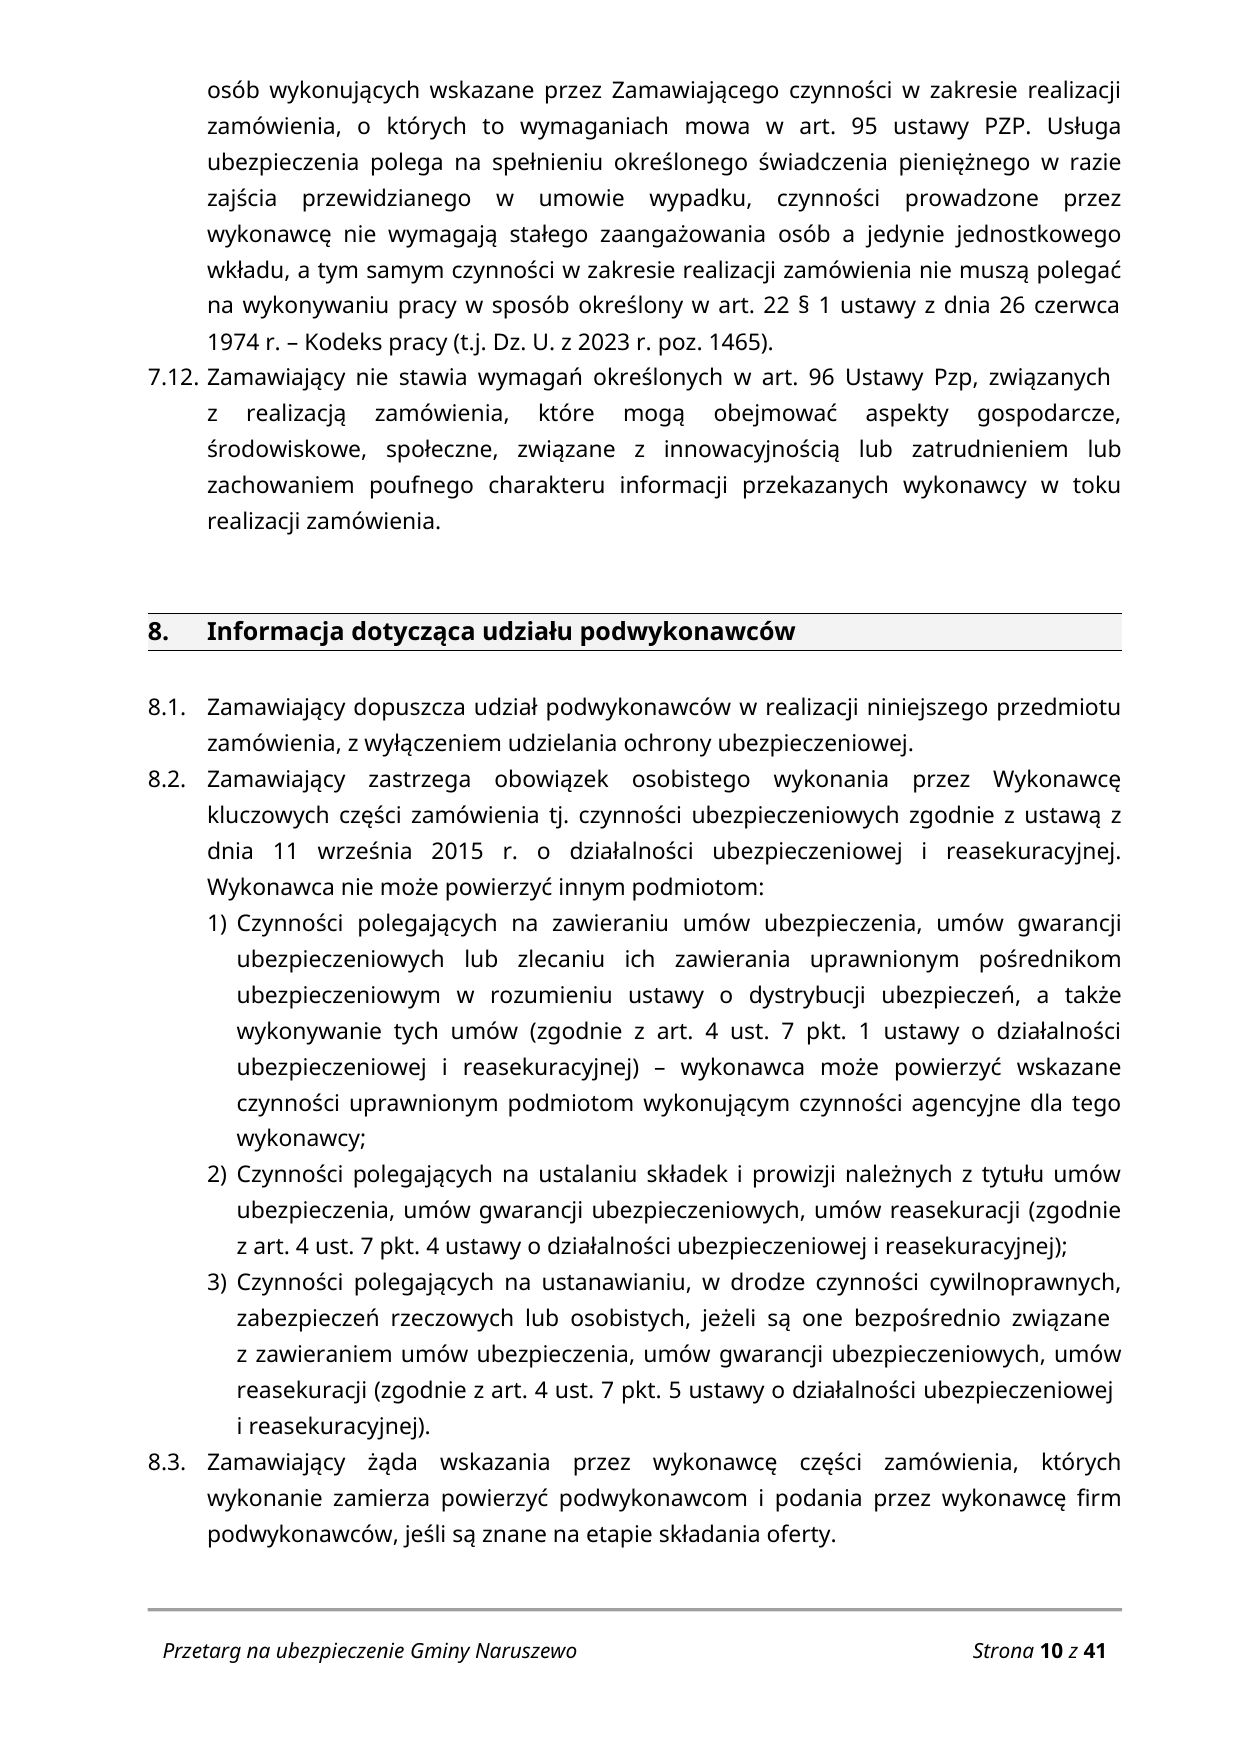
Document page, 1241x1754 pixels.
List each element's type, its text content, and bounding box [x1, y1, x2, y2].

list Zamawiający zastrzega obowiązek osobistego wykonania przez Wykonawcę kluczowych części zamówienia tj. czynności ubezpieczeniowych zgodnie z ustawą z dnia 11 września 2015 r. o działalności ubezpieczeniowej i reasekuracyjnej. Wykonawca nie może powierzyć innym podmiotom: [148, 763, 1122, 902]
list Zamawiający żąda wskazania przez wykonawcę części zamówienia, których wykonanie zamierza powierzyć podwykonawcom i podania przez wykonawcę firm podwykonawców, jeśli są znane na etapie składania oferty. [148, 1446, 1122, 1549]
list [148, 74, 1122, 357]
list Zamawiający nie stawia wymagań określonych w art. 96 Ustawy Pzp, związanych z realizacją zamówienia, które mogą obejmować aspekty gospodarcze, środowiskowe, społeczne, związane z innowacyjnością lub zatrudnieniem lub zachowaniem poufnego charakteru informacji przekazanych wykonawcy w toku realizacji zamówienia. [148, 361, 1122, 536]
list Czynności polegających na zawieraniu umów ubezpieczenia, umów gwarancji ubezpieczeniowych lub zlecaniu ich zawierania uprawnionym pośrednikom ubezpieczeniowym w rozumieniu ustawy o dystrybucji ubezpieczeń, a także wykonywanie tych umów (zgodnie z art. 4 ust. 7 pkt. 1 ustawy o działalności ubezpieczeniowej i reasekuracyjnej) – wykonawca może powierzyć wskazane czynności uprawnionym podmiotom wykonującym czynności agencyjne dla tego wykonawcy; [207, 907, 1122, 1154]
subtitle Informacja dotycząca udziału podwykonawców [148, 614, 1122, 650]
list Zamawiający dopuszcza udział podwykonawców w realizacji niniejszego przedmiotu zamówienia, z wyłączeniem udzielania ochrony ubezpieczeniowej. [148, 691, 1122, 758]
list Czynności polegających na ustalaniu składek i prowizji należnych z tytułu umów ubezpieczenia, umów gwarancji ubezpieczeniowych, umów reasekuracji (zgodnie z art. 4 ust. 7 pkt. 4 ustawy o działalności ubezpieczeniowej i reasekuracyjnej); [207, 1158, 1122, 1261]
list Czynności polegających na ustanawianiu, w drodze czynności cywilnoprawnych, zabezpieczeń rzeczowych lub osobistych, jeżeli są one bezpośrednio związane z zawieraniem umów ubezpieczenia, umów gwarancji ubezpieczeniowych, umów reasekuracji (zgodnie z art. 4 ust. 7 pkt. 5 ustawy o działalności ubezpieczeniowej i reasekuracyjnej). [207, 1266, 1122, 1441]
